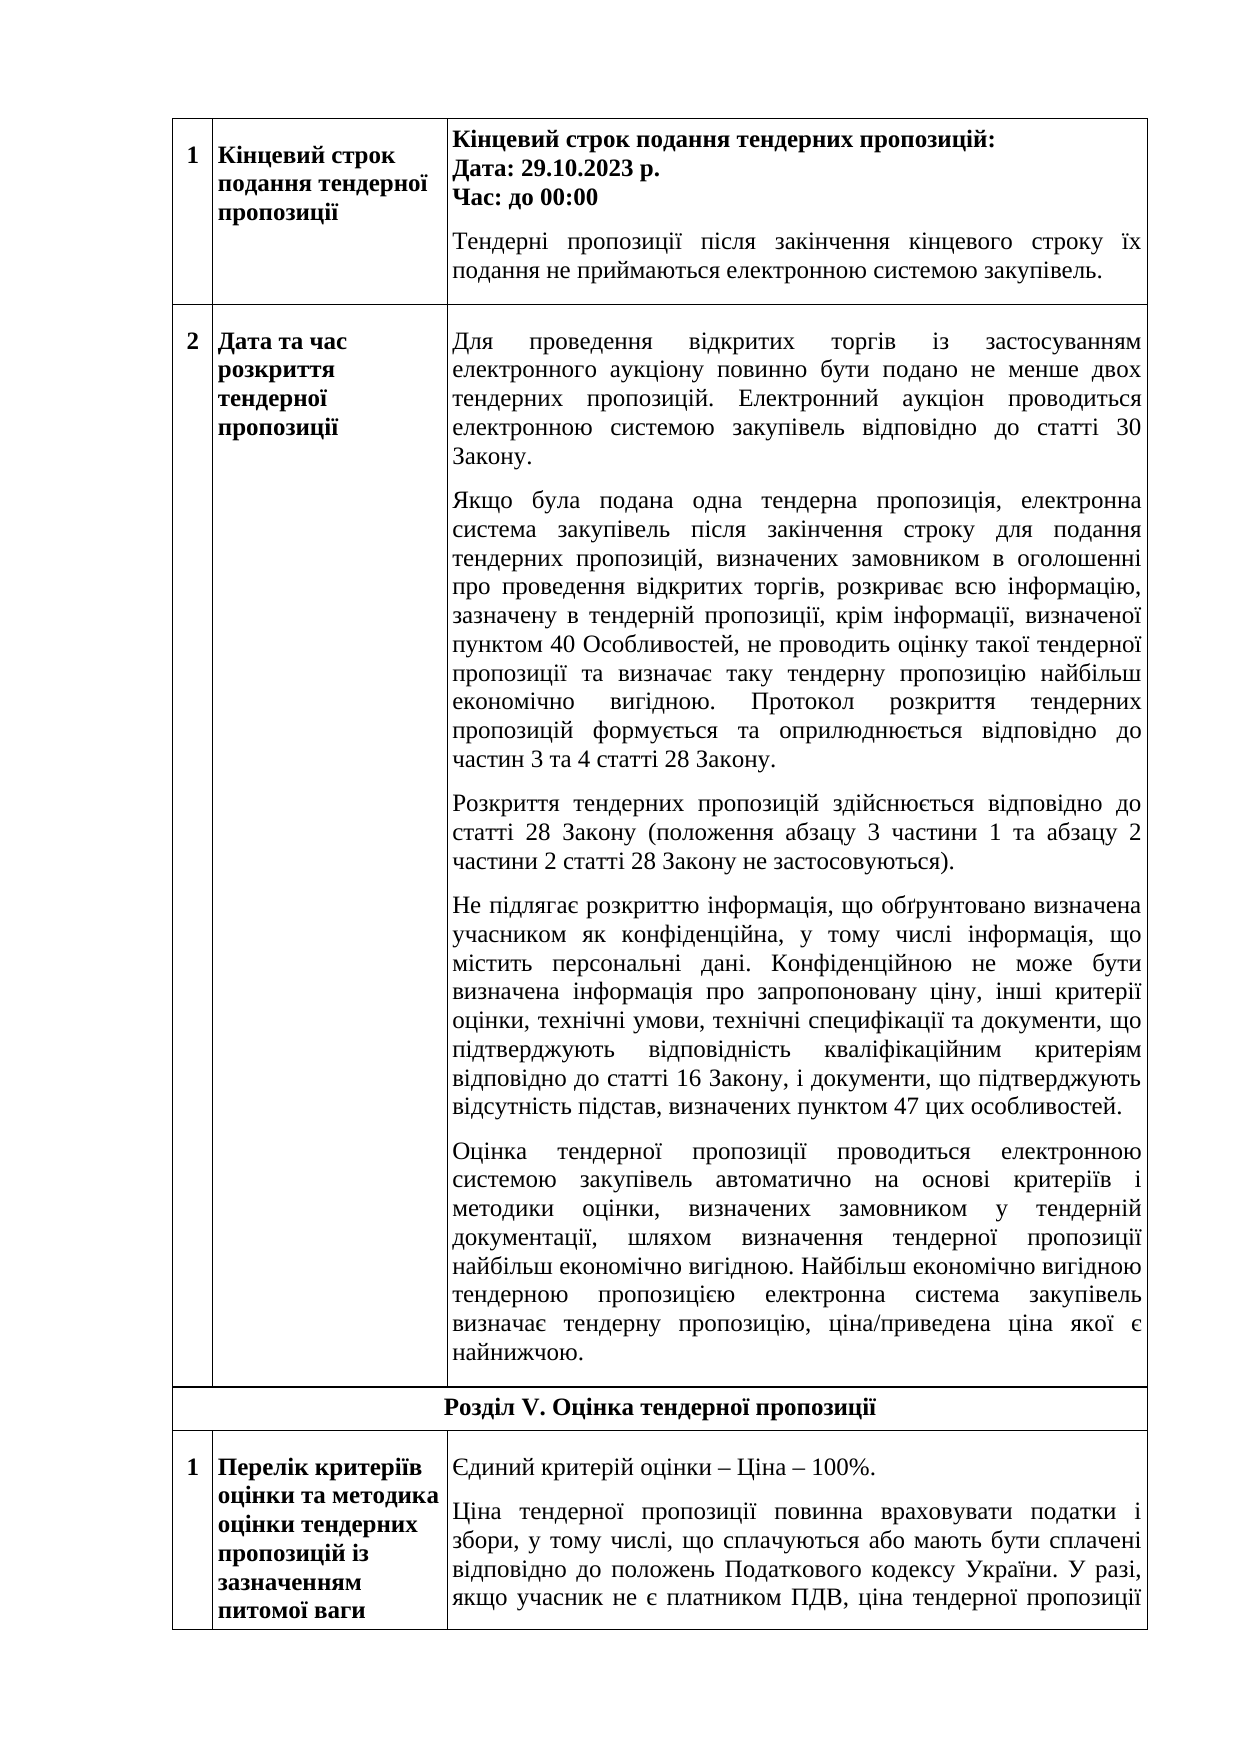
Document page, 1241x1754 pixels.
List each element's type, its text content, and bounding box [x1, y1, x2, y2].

table_cell Кінцевий строк подання тендерних пропозицій: Дата: 29.10.2023 р. Час: до 00:00 Тендерні пропозиції після закінчення кінцевого строку їх подання не приймаються електронною системою закупівель. [448, 119, 1147, 304]
table_cell 2 [173, 305, 212, 1386]
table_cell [213, 1431, 447, 1629]
table_cell 1 [173, 1431, 212, 1629]
table_cell Розділ V. Оцінка тендерної пропозиції [173, 1388, 1147, 1430]
table_cell Дата та час розкриття тендерної пропозиції [213, 305, 447, 1386]
table_cell 1 [173, 119, 212, 304]
table_cell Для проведення відкритих торгів із застосуванням електронного аукціону повинно бути подано не менше двох тендерних пропозицій. Електронний аукціон проводиться електронною системою закупівель відповідно до статті 30 Закону. Якщо була подана одна тендерна пропозиція, електронна система закупівель після закінчення строку для подання тендерних пропозицій, визначених замовником в оголошенні про проведення відкритих торгів, розкриває всю інформацію, зазначену в тендерній пропозиції, крім інформації, визначеної пунктом 40 Особливостей, не проводить оцінку такої тендерної пропозиції та визначає таку тендерну пропозицію найбільш економічно вигідною. Протокол розкриття тендерних пропозицій формується та оприлюднюється відповідно до частин 3 та 4 статті 28 Закону. Розкриття тендерних пропозицій здійснюється відповідно до статті 28 Закону (положення абзацу 3 частини 1 та абзацу 2 частини 2 статті 28 Закону не застосовуються). Не підлягає розкриттю інформація, що обґрунтовано визначена учасником як конфіденційна, у тому числі інформація, що містить персональні дані. Конфіденційною не може бути визначена інформація про запропоновану ціну, інші критерії оцінки, технічні умови, технічні специфікації та документи, що підтверджують відповідність кваліфікаційним критеріям відповідно до статті 16 Закону, і документи, що підтверджують відсутність підстав, визначених пунктом 47 цих особливостей. Оцінка тендерної пропозиції проводиться електронною системою закупівель автоматично на основі критеріїв і методики оцінки, визначених замовником у тендерній документації, шляхом визначення тендерної пропозиції найбільш економічно вигідною. Найбільш економічно вигідною тендерною пропозицією електронна система закупівель визначає тендерну пропозицію, ціна/приведена ціна якої є найнижчою. [448, 305, 1147, 1386]
table_cell Кінцевий строк подання тендерної пропозиції [213, 119, 447, 304]
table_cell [448, 1431, 1147, 1629]
